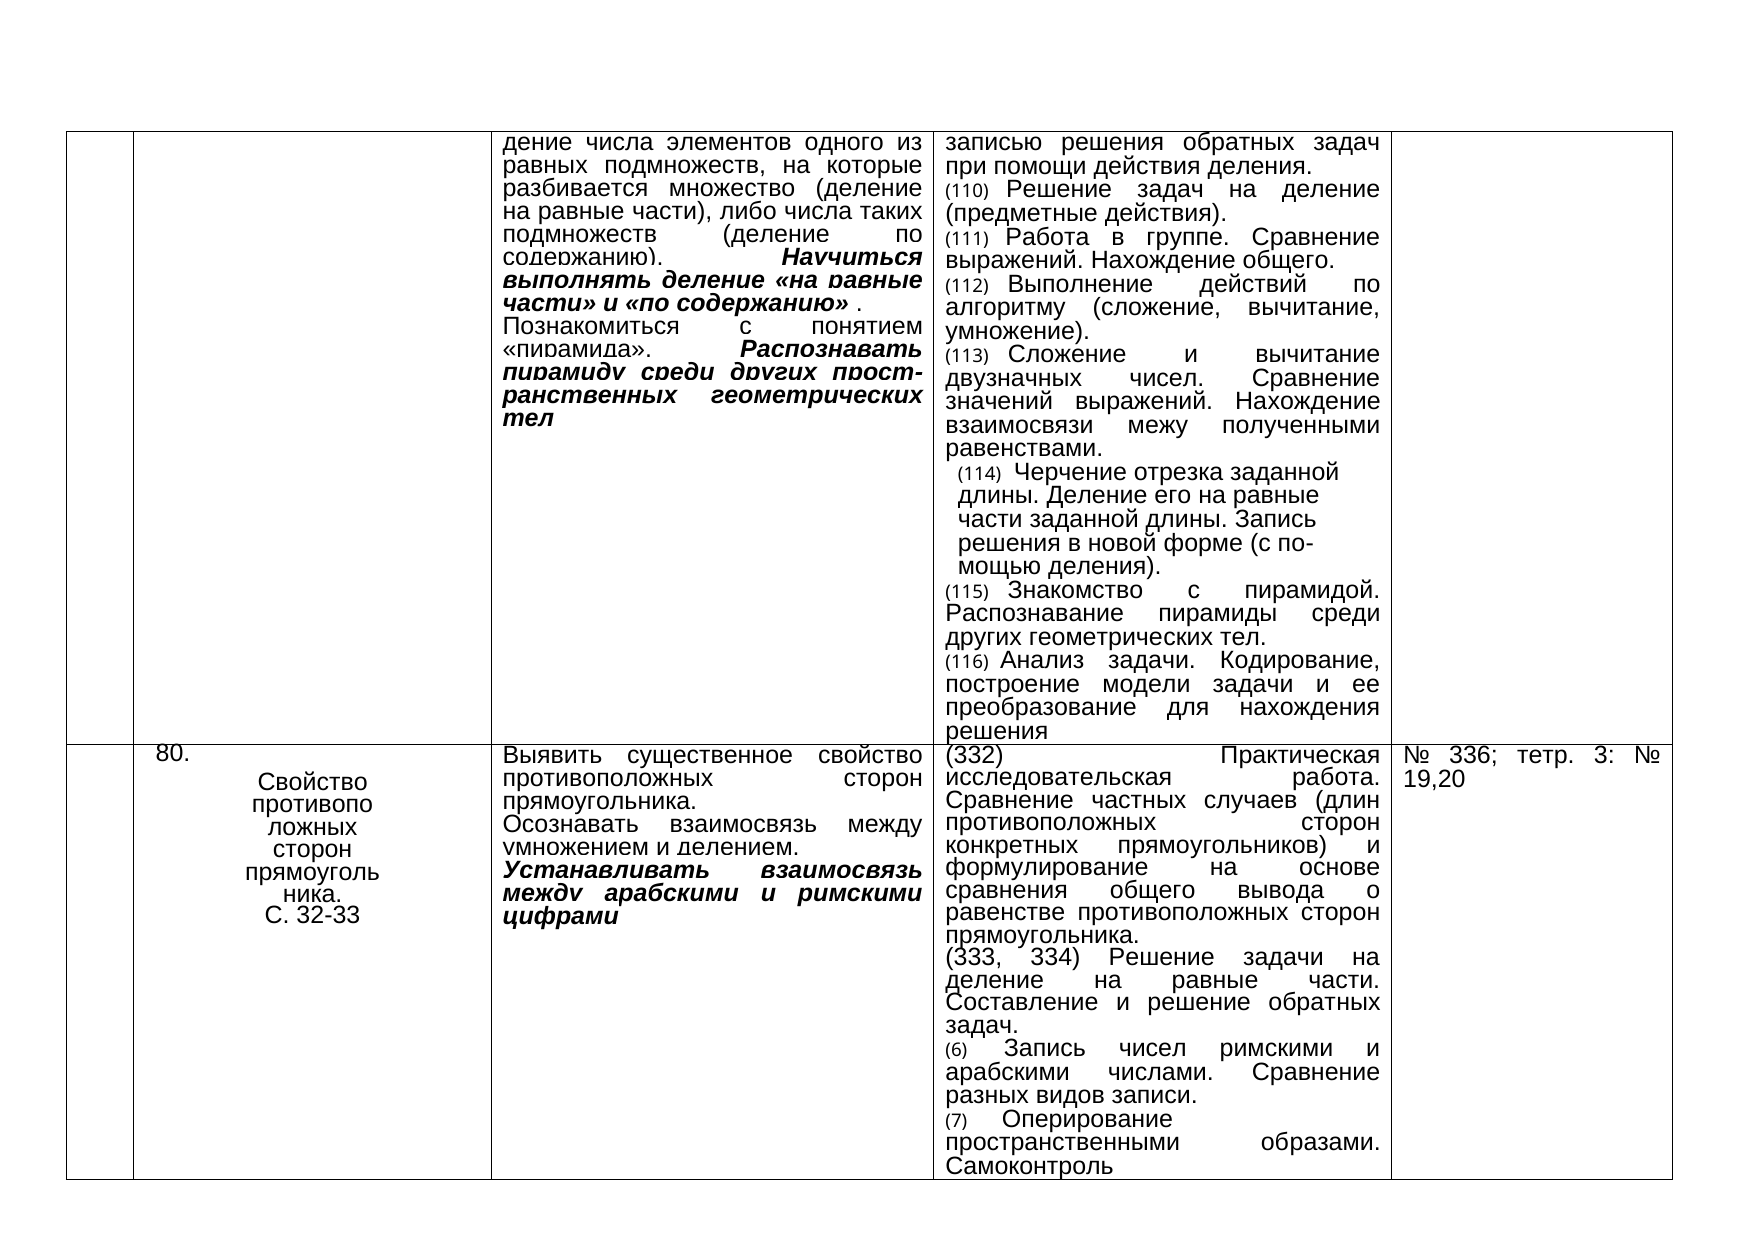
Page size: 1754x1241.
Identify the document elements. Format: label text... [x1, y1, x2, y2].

table_cell № 336; тетр. 3: № 19,20 [1392, 745, 1672, 1179]
table_cell [67, 745, 133, 1179]
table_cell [492, 132, 933, 744]
table_cell Выявить существенное свойство противоположных сторон прямоугольника. Осознавать взаимосвязь между умножением и делением. Устанавливать взаимосвязь между арабскими и римскими цифрами [492, 745, 933, 1179]
table_cell (332) Практическая исследовательская работа. Сравнение частных случаев (длин противоположных сторон конкретных прямоугольников) и формулирование на основе сравнения общего вывода о равенстве противоположных сторон прямоугольника. (333, 334) Решение задачи на деление на равные части. Составление и решение обратных задач. Запись чисел римскими и арабскими числами. Сравнение разных видов записи. Оперирование пространственными образами. Самоконтроль [934, 745, 1391, 1179]
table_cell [1392, 132, 1672, 744]
table_cell [67, 132, 133, 744]
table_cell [134, 132, 491, 744]
table_cell 80. Свойство противопо ложных сторон прямоуголь ника. С. 32-33 [134, 745, 491, 1179]
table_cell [934, 132, 1391, 744]
